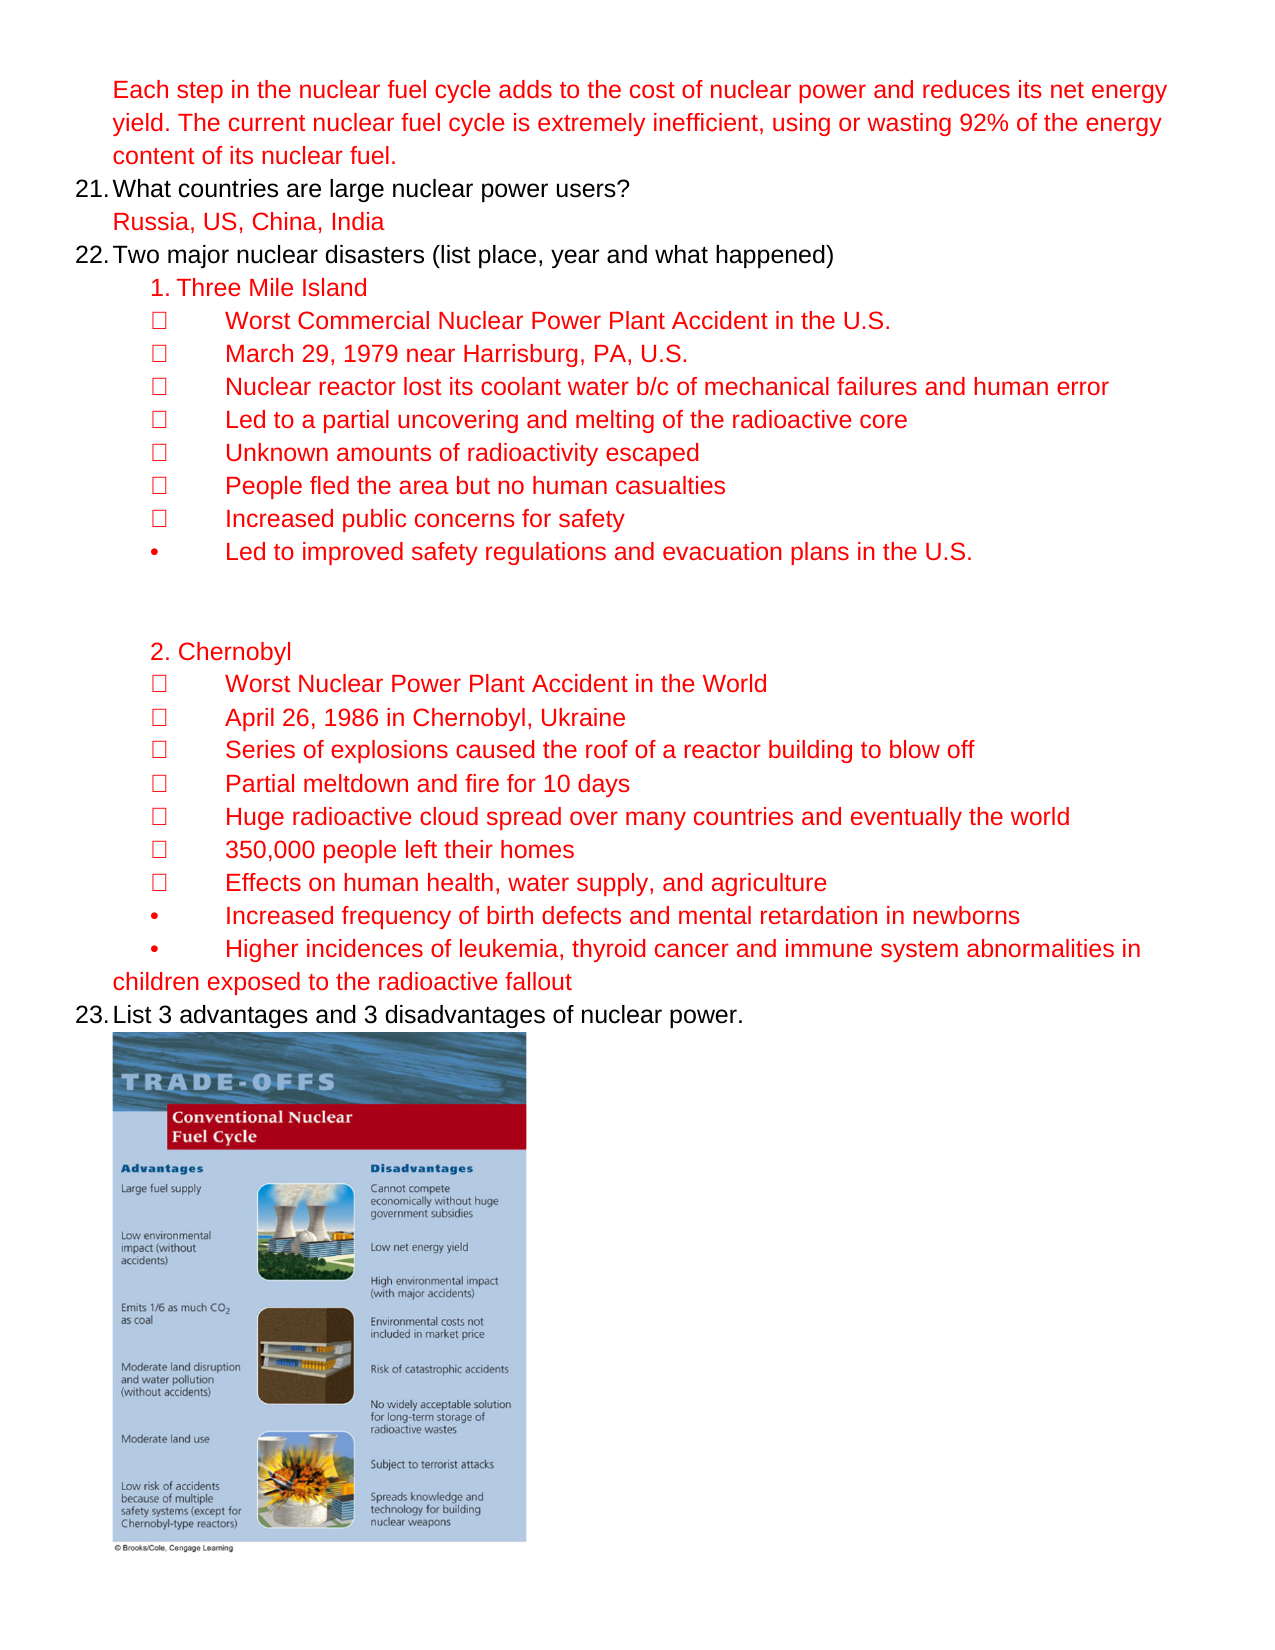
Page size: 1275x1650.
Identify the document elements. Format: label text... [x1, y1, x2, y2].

list  Effects on human health, water supply, and agriculture [112, 868, 1200, 896]
list Russia, US, China, India [112, 207, 1200, 236]
picture [112, 1032, 527, 1555]
list  Unknown amounts of radioactivity escaped [112, 438, 1200, 467]
list  April 26, 1986 in Chernobyl, Ukraine [112, 702, 1200, 731]
list • Higher incidences of leukemia, thyroid cancer and immune system abnormalities in children exposed to the radioactive fallout [112, 934, 1200, 995]
list  People fled the area but no human casualties [112, 471, 1200, 500]
list • Increased frequency of birth defects and mental retardation in newborns [112, 901, 1200, 929]
list  350,000 people left their homes [112, 834, 1200, 863]
list  Worst Commercial Nuclear Power Plant Accident in the U.S. [112, 306, 1200, 335]
list  Series of explosions caused the roof of a reactor building to blow off [112, 736, 1200, 764]
list  Partial meltdown and fire for 10 days [112, 768, 1200, 797]
list  Increased public concerns for safety [112, 504, 1200, 533]
list • Led to improved safety regulations and evacuation plans in the U.S. [112, 537, 1200, 566]
list  Led to a partial uncovering and melting of the radioactive core [112, 405, 1200, 434]
list List 3 advantages and 3 disadvantages of nuclear power. [75, 1000, 1200, 1028]
list  March 29, 1979 near Harrisburg, PA, U.S. [112, 339, 1200, 368]
list 2. Chernobyl [112, 636, 1200, 665]
list  Worst Nuclear Power Plant Accident in the World [112, 669, 1200, 698]
list  Huge radioactive cloud spread over many countries and eventually the world [112, 802, 1200, 830]
list 1. Three Mile Island [112, 273, 1200, 302]
list Two major nuclear disasters (list place, year and what happened) [75, 240, 1200, 269]
list Each step in the nuclear fuel cycle adds to the cost of nuclear power and reduces its net energy yield. The current nuclear fuel cycle is extremely inefficient, using or wasting 92% of the energy content of its nuclear fuel. [112, 75, 1200, 170]
list  Nuclear reactor lost its coolant water b/c of mechanical failures and human error [112, 372, 1200, 401]
list What countries are large nuclear power users? [75, 174, 1200, 203]
